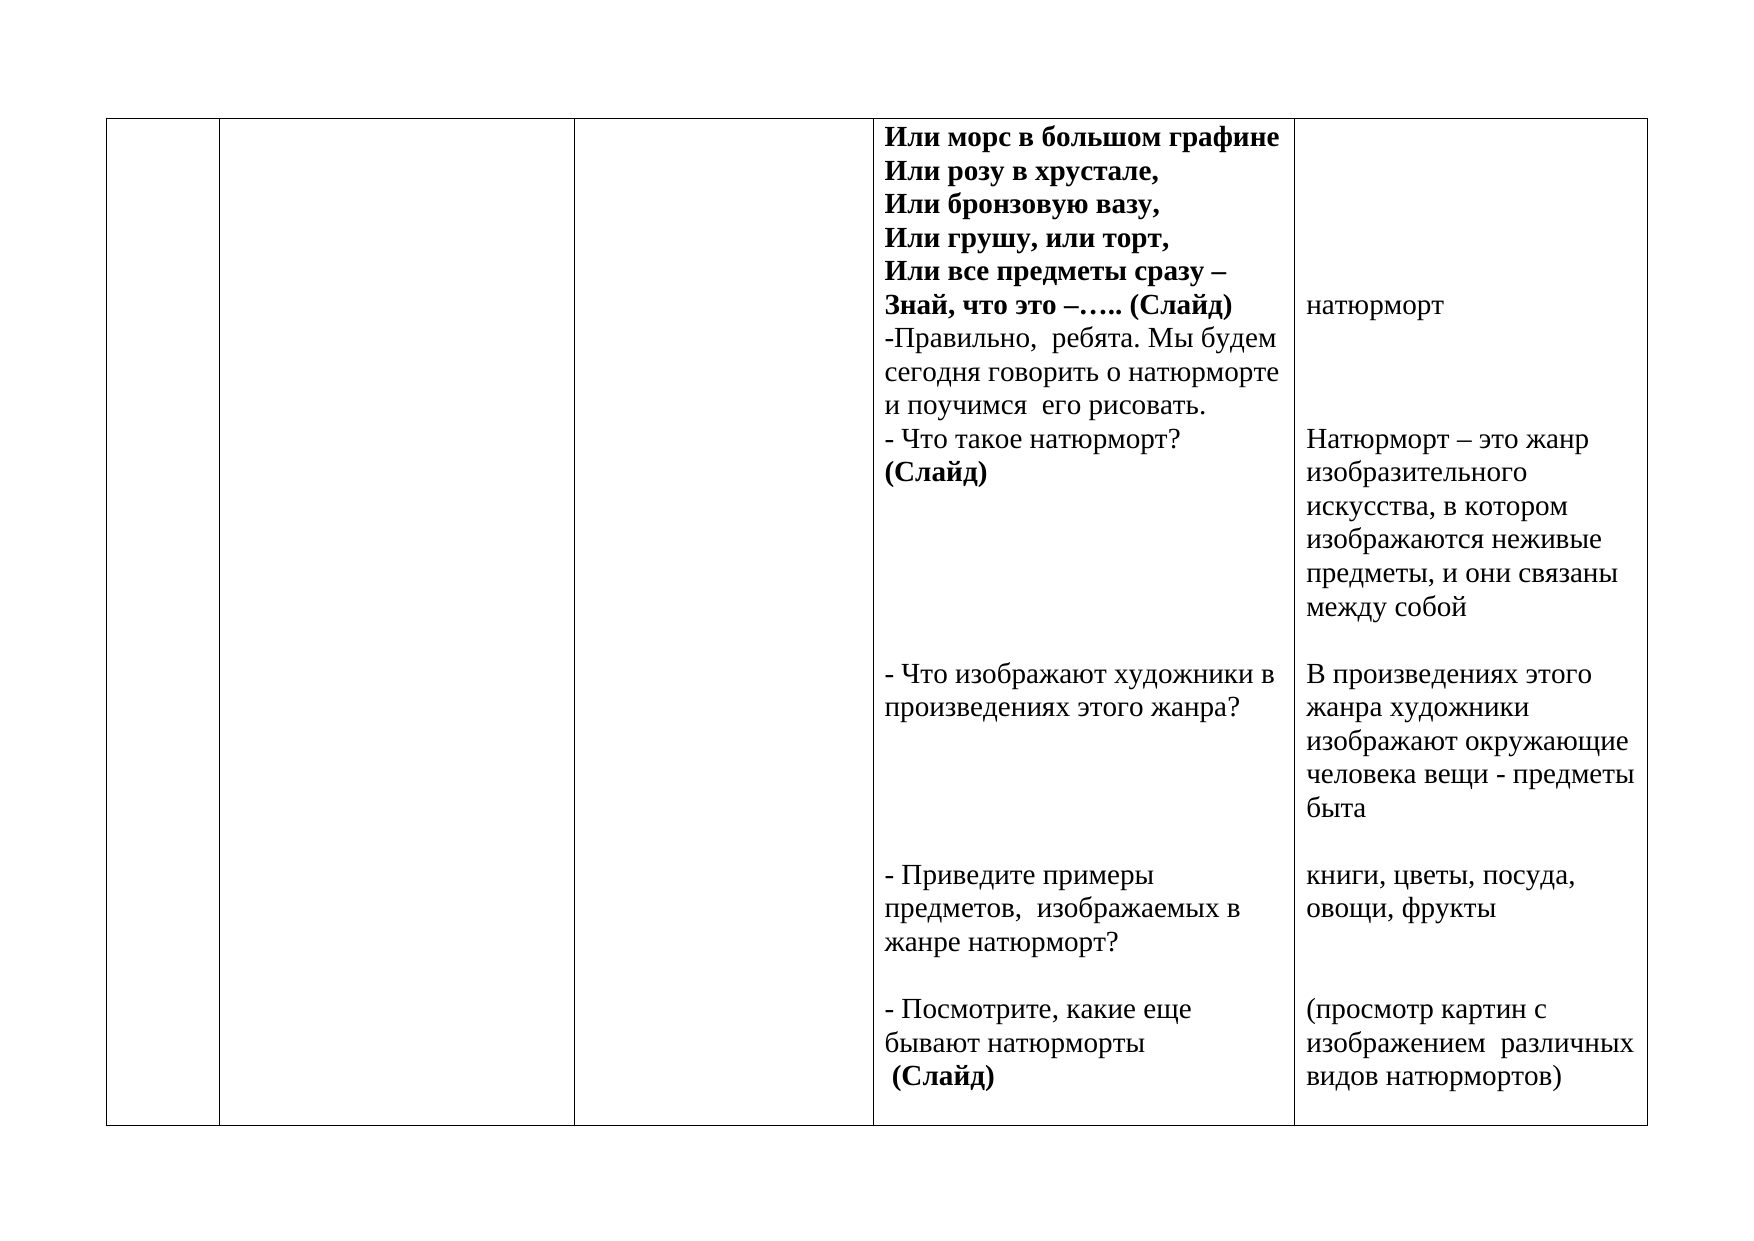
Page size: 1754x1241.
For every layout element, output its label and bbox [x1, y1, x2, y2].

table_cell [107, 119, 219, 1125]
